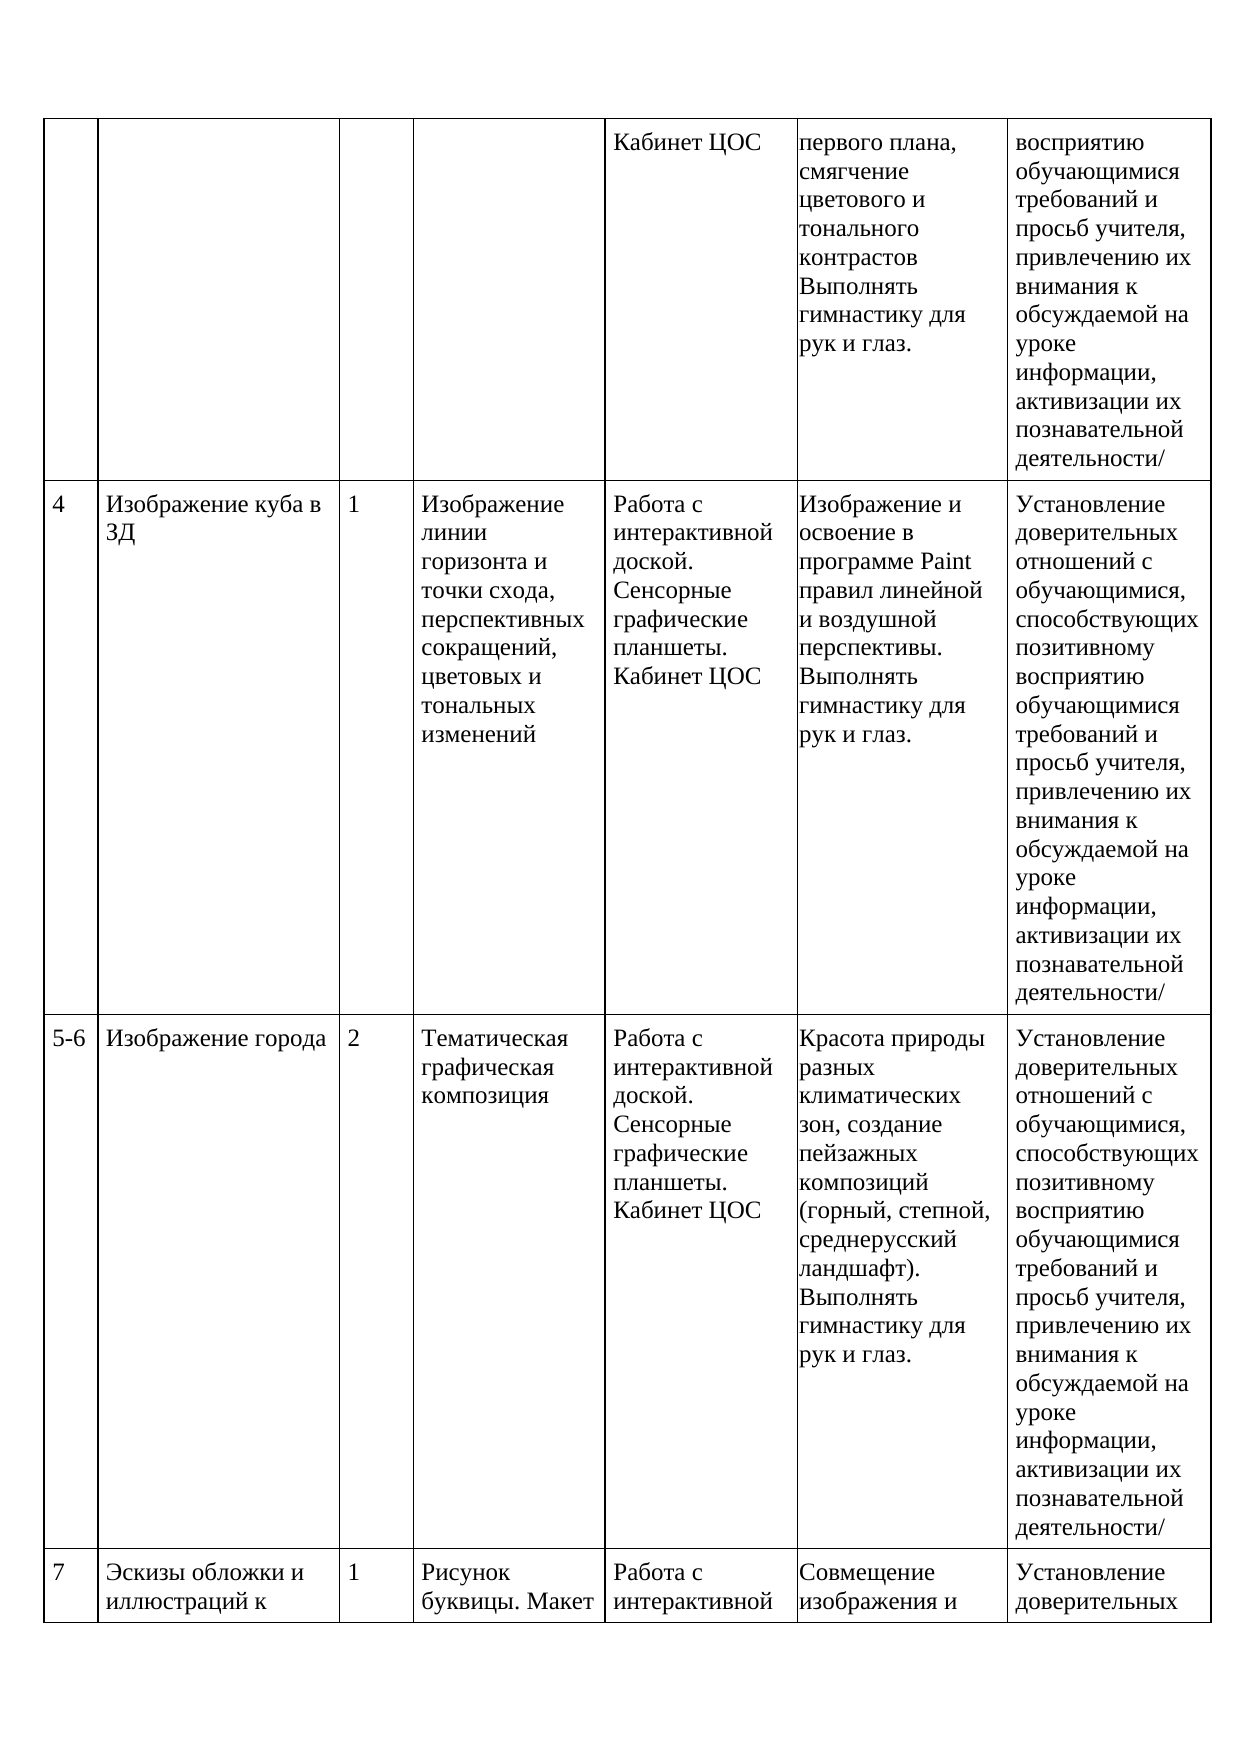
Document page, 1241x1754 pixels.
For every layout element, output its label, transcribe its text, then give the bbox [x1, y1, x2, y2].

table_cell 1 [340, 481, 413, 1014]
table_cell 3 [45, 119, 97, 480]
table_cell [414, 119, 604, 480]
table_cell Работа с интерактивной доской. Сенсорные графические планшеты. Кабинет ЦОС [606, 481, 797, 1014]
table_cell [99, 1549, 339, 1622]
table_cell Работа с интерактивной доской. Сенсорные графические планшеты. Кабинет ЦОС [606, 1015, 797, 1548]
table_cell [99, 119, 339, 480]
table_cell Красота природы разных климатических зон, создание пейзажных композиций (горный, степной, среднерусский ландшафт). Выполнять гимнастику для рук и глаз. [798, 1015, 1007, 1548]
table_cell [606, 1549, 797, 1622]
table_cell 1 [340, 119, 413, 480]
table_cell Изображение города [99, 1015, 339, 1548]
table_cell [1008, 119, 1210, 480]
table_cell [414, 1549, 604, 1622]
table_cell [798, 1549, 1007, 1622]
table_cell 5-6 [45, 1015, 97, 1548]
table_cell Тематическая графическая композиция [414, 1015, 604, 1548]
table_cell Изображение куба в ЗД [99, 481, 339, 1014]
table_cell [606, 119, 797, 480]
table_cell 1 [340, 1549, 413, 1622]
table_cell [798, 119, 1007, 480]
table_cell Изображение и освоение в программе Paint правил линейной и воздушной перспективы. Выполнять гимнастику для рук и глаз. [798, 481, 1007, 1014]
table_cell 7 [45, 1549, 97, 1622]
table_cell 4 [45, 481, 97, 1014]
table_cell Изображение линии горизонта и точки схода, перспективных сокращений, цветовых и тональных изменений [414, 481, 604, 1014]
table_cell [1008, 1549, 1210, 1622]
table_cell 2 [340, 1015, 413, 1548]
